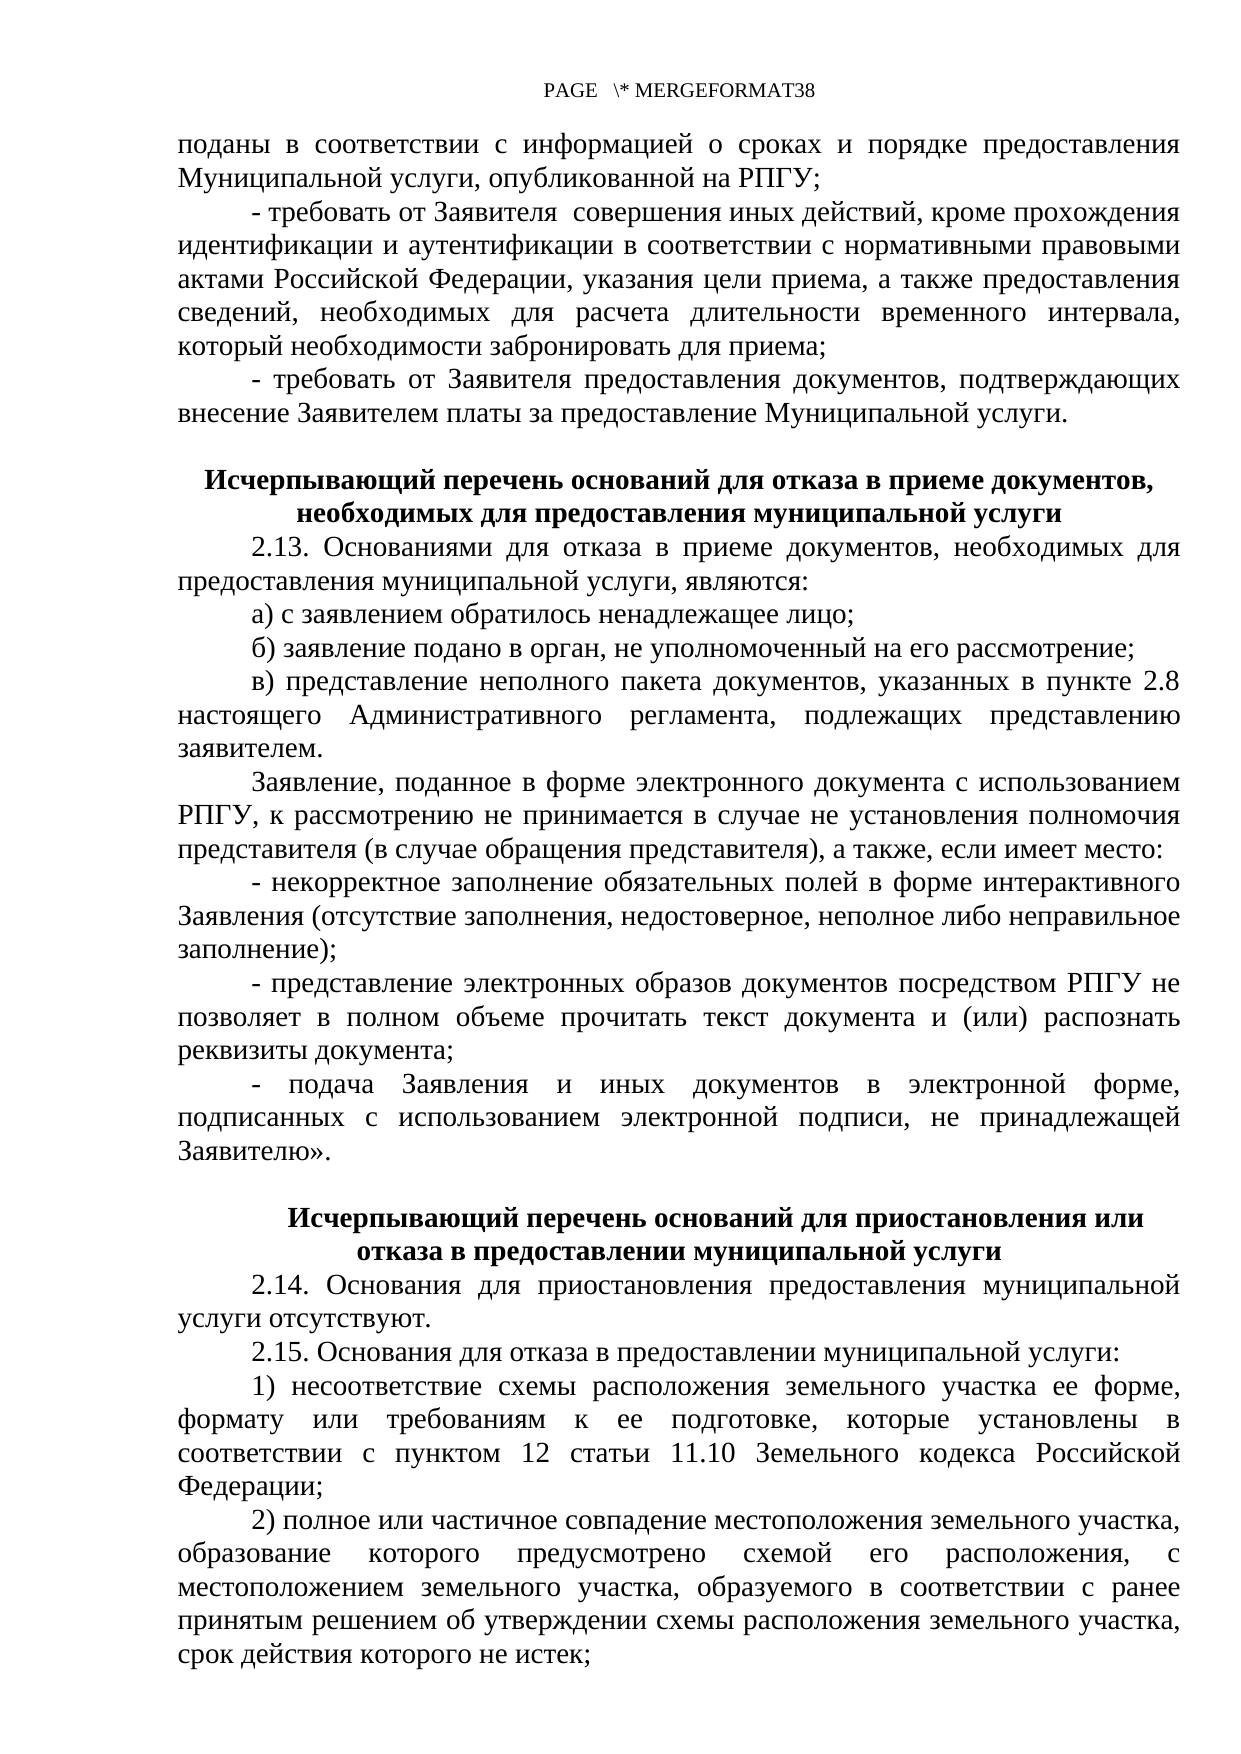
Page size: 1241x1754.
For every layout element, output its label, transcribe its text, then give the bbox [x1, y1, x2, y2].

text в) представление неполного пакета документов, указанных в пункте 2.8 настоящего Административного регламента, подлежащих представлению заявителем. [177, 663, 1181, 764]
text 2.13. Основаниями для отказа в приеме документов, необходимых для предоставления муниципальной услуги, являются: [177, 529, 1181, 596]
text - некорректное заполнение обязательных полей в форме интерактивного Заявления (отсутствие заполнения, недостоверное, неполное либо неправильное заполнение); [177, 864, 1181, 965]
text 2) полное или частичное совпадение местоположения земельного участка, образование которого предусмотрено схемой его расположения, с местоположением земельного участка, образуемого в соответствии с ранее принятым решением об утверждении схемы расположения земельного участка, срок действия которого не истек; [177, 1502, 1181, 1669]
text 2.15. Основания для отказа в предоставлении муниципальной услуги: [177, 1334, 1181, 1368]
text Заявление, поданное в форме электронного документа с использованием РПГУ, к рассмотрению не принимается в случае не установления полномочия представителя (в случае обращения представителя), а также, если имеет место: [177, 764, 1181, 864]
text а) с заявлением обратилось ненадлежащее лицо; [177, 596, 1181, 630]
text - требовать от Заявителя предоставления документов, подтверждающих внесение Заявителем платы за предоставление Муниципальной услуги. [177, 361, 1181, 428]
text Исчерпывающий перечень оснований для отказа в приеме документов, необходимых для предоставления муниципальной услуги [177, 462, 1181, 529]
text Исчерпывающий перечень оснований для приостановления или отказа в предоставлении муниципальной услуги [177, 1200, 1181, 1267]
text - подача Заявления и иных документов в электронной форме, подписанных с использованием электронной подписи, не принадлежащей Заявителю». [177, 1066, 1181, 1166]
text 1) несоответствие схемы расположения земельного участка ее форме, формату или требованиям к ее подготовке, которые установлены в соответствии с пунктом 12 статьи 11.10 Земельного кодекса Российской Федерации; [177, 1368, 1181, 1502]
text - представление электронных образов документов посредством РПГУ не позволяет в полном объеме прочитать текст документа и (или) распознать реквизиты документа; [177, 965, 1181, 1066]
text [177, 127, 1181, 194]
text б) заявление подано в орган, не уполномоченный на его рассмотрение; [177, 630, 1181, 663]
text - требовать от Заявителя совершения иных действий, кроме прохождения идентификации и аутентификации в соответствии с нормативными правовыми актами Российской Федерации, указания цели приема, а также предоставления сведений, необходимых для расчета длительности временного интервала, который необходимости забронировать для приема; [177, 194, 1181, 361]
text 2.14. Основания для приостановления предоставления муниципальной услуги отсутствуют. [177, 1267, 1181, 1334]
